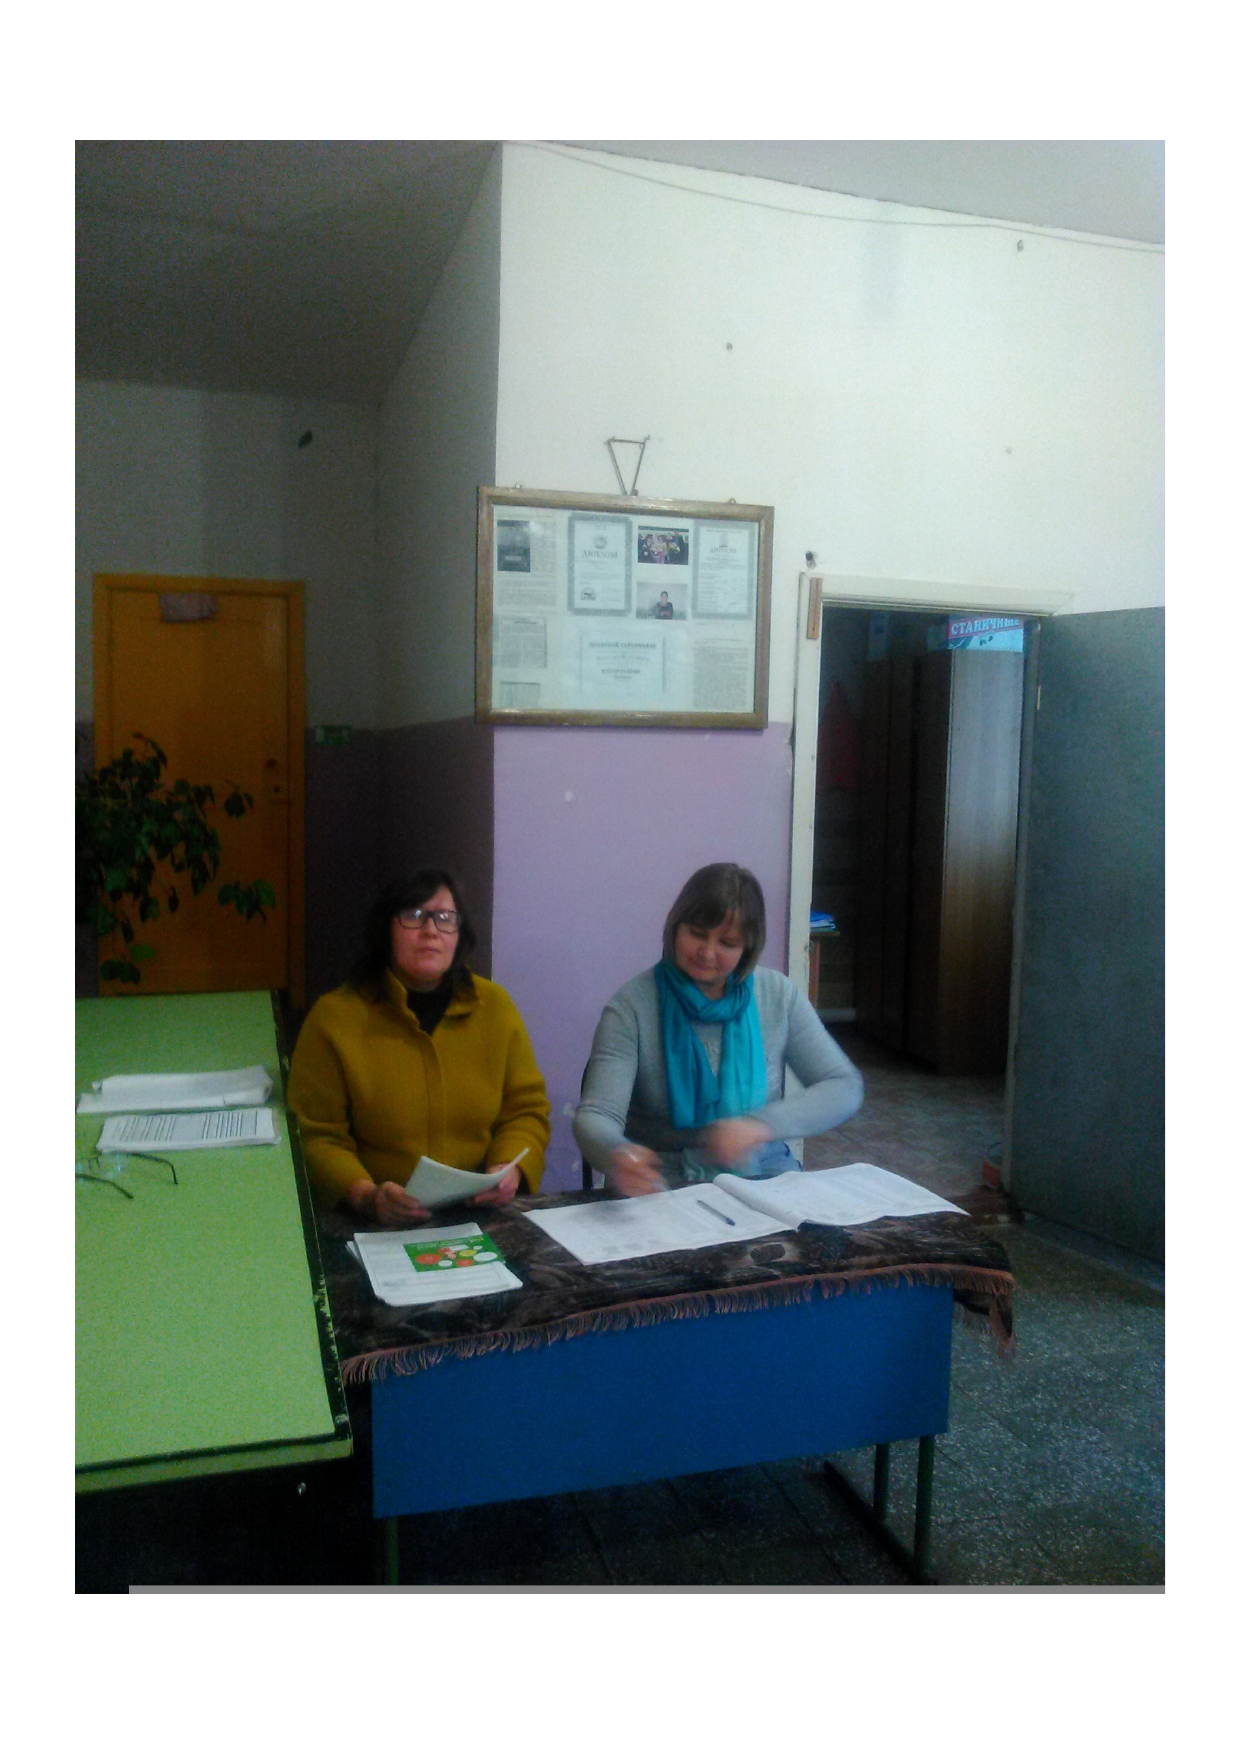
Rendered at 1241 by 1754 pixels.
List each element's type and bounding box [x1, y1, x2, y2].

picture [75, 140, 1166, 1594]
